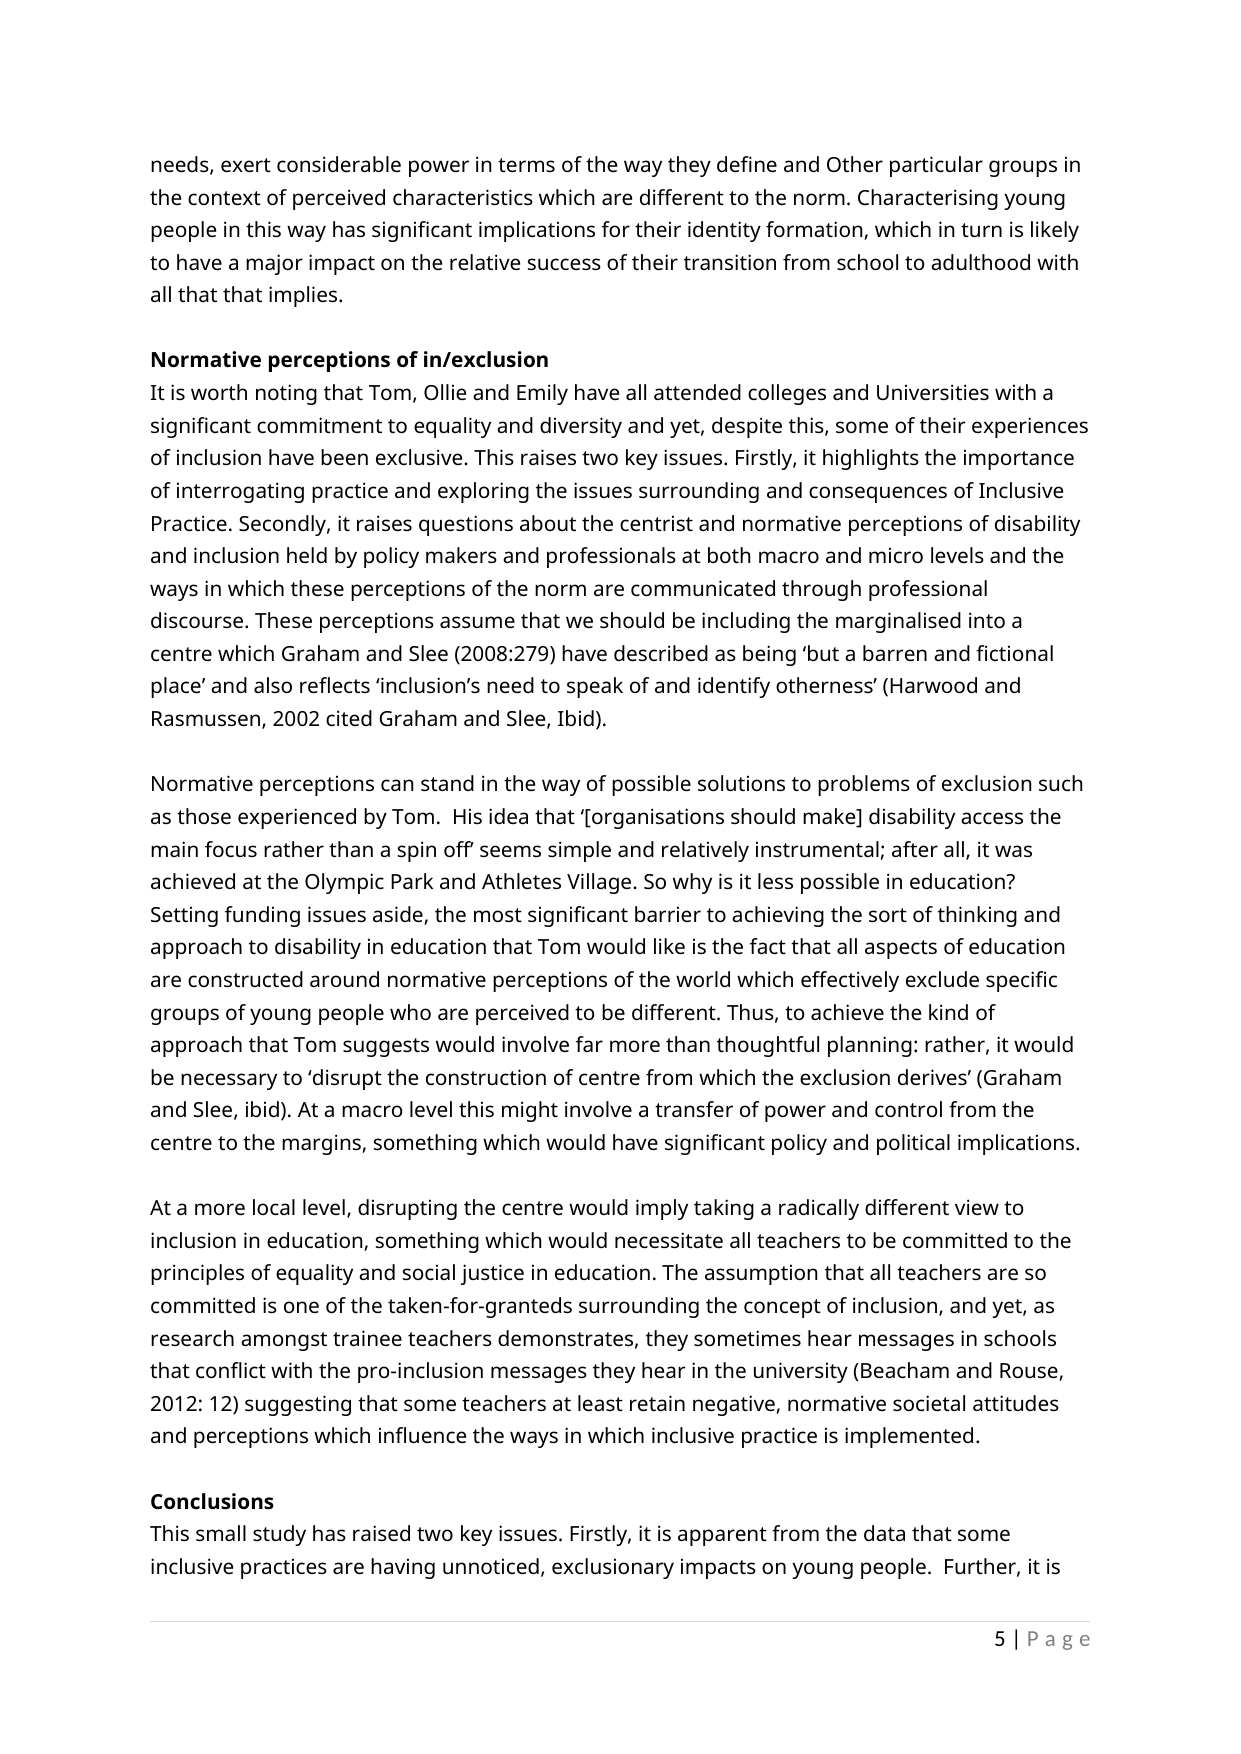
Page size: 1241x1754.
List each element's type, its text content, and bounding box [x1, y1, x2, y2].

text Normative perceptions of in/exclusion [150, 346, 1090, 374]
text It is worth noting that Tom, Ollie and Emily have all attended colleges and Universities with a significant commitment to equality and diversity and yet, despite this, some of their experiences of inclusion have been exclusive. This raises two key issues. Firstly, it highlights the importance of interrogating practice and exploring the issues surrounding and consequences of Inclusive Practice. Secondly, it raises questions about the centrist and normative perceptions of disability and inclusion held by policy makers and professionals at both macro and micro levels and the ways in which these perceptions of the norm are communicated through professional discourse. These perceptions assume that we should be including the marginalised into a centre which Graham and Slee (2008:279) have described as being ‘but a barren and fictional place’ and also reflects ‘inclusion’s need to speak of and identify otherness’ (Harwood and Rasmussen, 2002 cited Graham and Slee, Ibid). [150, 378, 1090, 733]
text At a more local level, disrupting the centre would imply taking a radically different view to inclusion in education, something which would necessitate all teachers to be committed to the principles of equality and social justice in education. The assumption that all teachers are so committed is one of the taken-for-granteds surrounding the concept of inclusion, and yet, as research amongst trainee teachers demonstrates, they sometimes hear messages in schools that conflict with the pro-inclusion messages they hear in the university (Beacham and Rouse, 2012: 12) suggesting that some teachers at least retain negative, normative societal attitudes and perceptions which influence the ways in which inclusive practice is implemented. [150, 1193, 1090, 1450]
text Normative perceptions can stand in the way of possible solutions to problems of exclusion such as those experienced by Tom. His idea that ‘[organisations should make] disability access the main focus rather than a spin off’ seems simple and relatively instrumental; after all, it was achieved at the Olympic Park and Athletes Village. So why is it less possible in education? Setting funding issues aside, the most significant barrier to achieving the sort of thinking and approach to disability in education that Tom would like is the fact that all aspects of education are constructed around normative perceptions of the world which effectively exclude specific groups of young people who are perceived to be different. Thus, to achieve the kind of approach that Tom suggests would involve far more than thoughtful planning: rather, it would be necessary to ‘disrupt the construction of centre from which the exclusion derives’ (Graham and Slee, ibid). At a macro level this might involve a transfer of power and control from the centre to the margins, something which would have significant policy and political implications. [150, 769, 1090, 1157]
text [150, 150, 1090, 309]
text Conclusions [150, 1487, 1090, 1515]
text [150, 1519, 1090, 1580]
